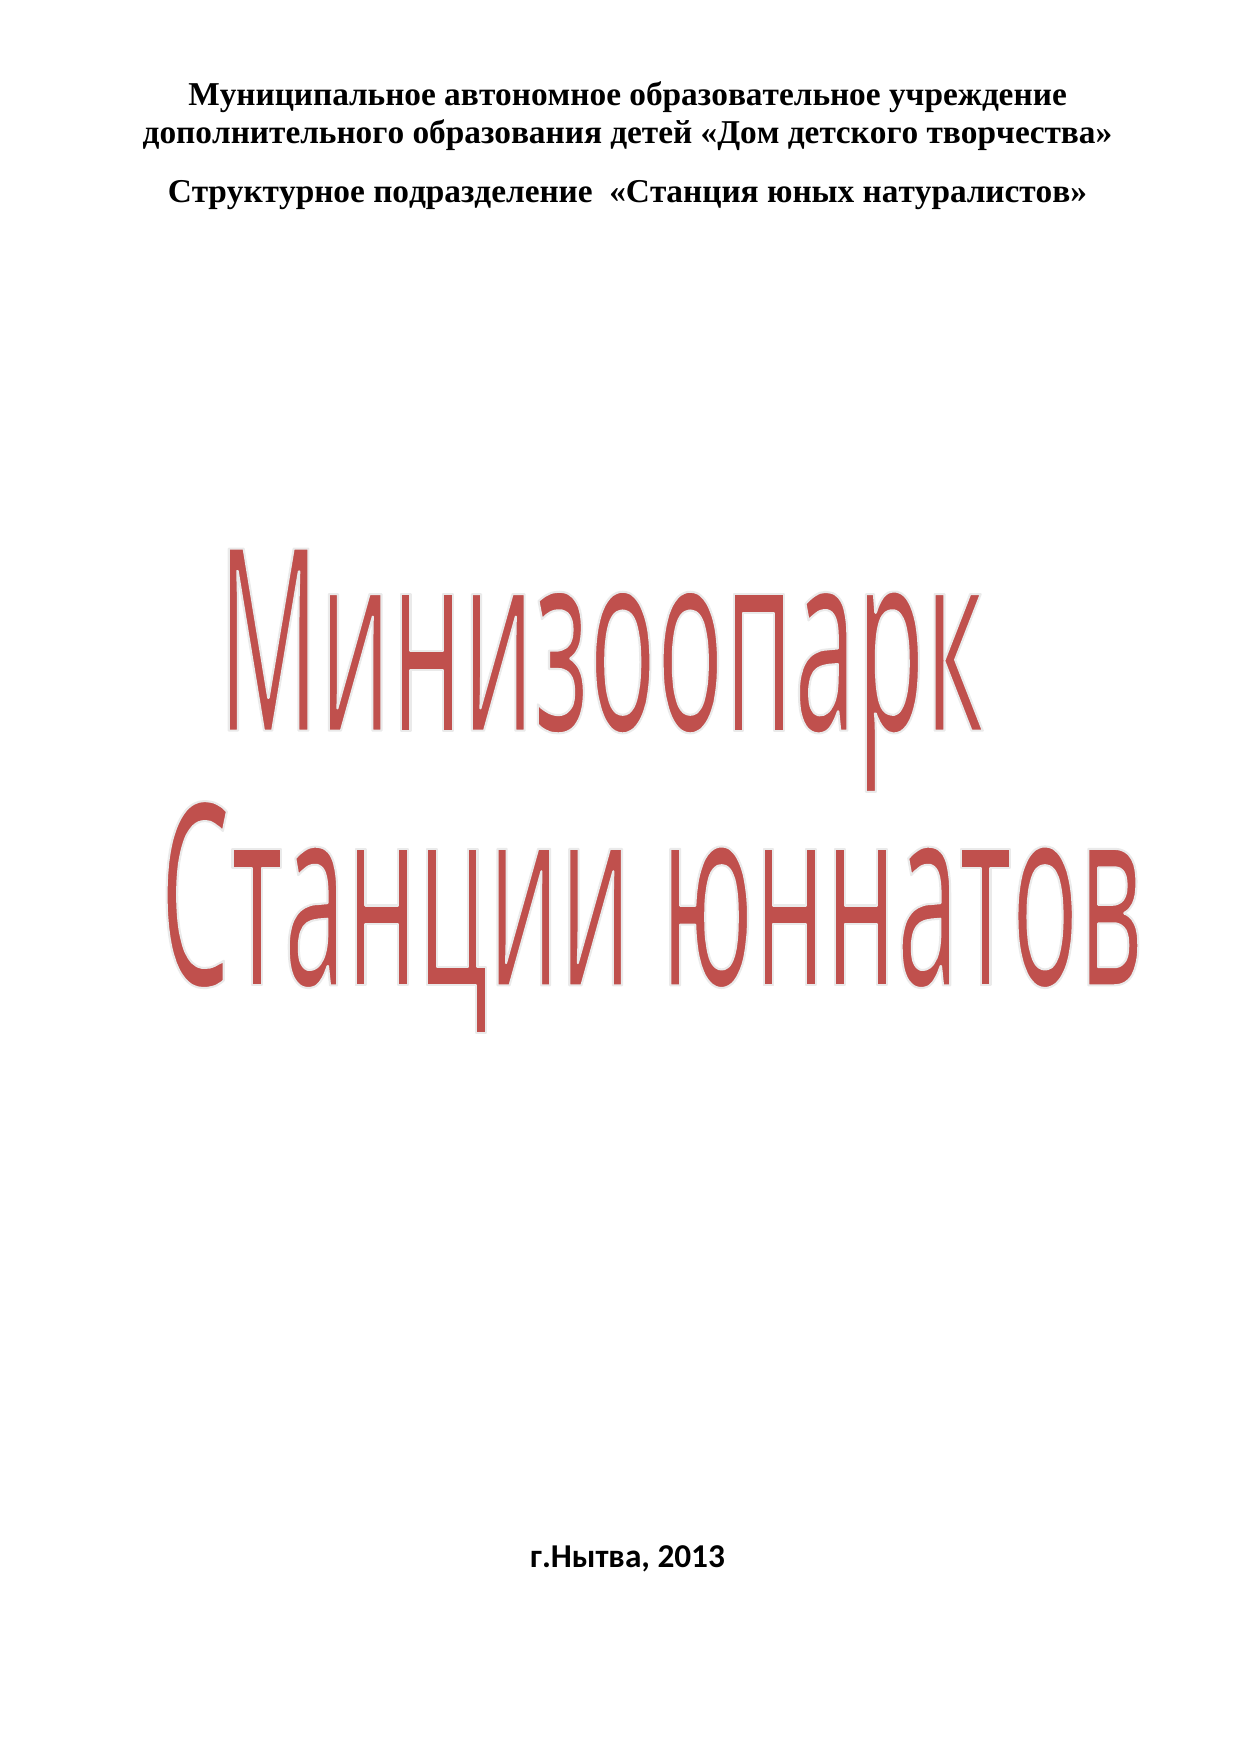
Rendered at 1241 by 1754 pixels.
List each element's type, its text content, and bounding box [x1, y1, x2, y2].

text Структурное подразделение «Станция юных натуралистов» [103, 171, 1152, 210]
text Муниципальное автономное образовательное учреждение дополнительного образования детей «Дом детского творчества» [103, 74, 1152, 151]
text г.Нытва, 2013 [103, 1535, 1152, 1576]
